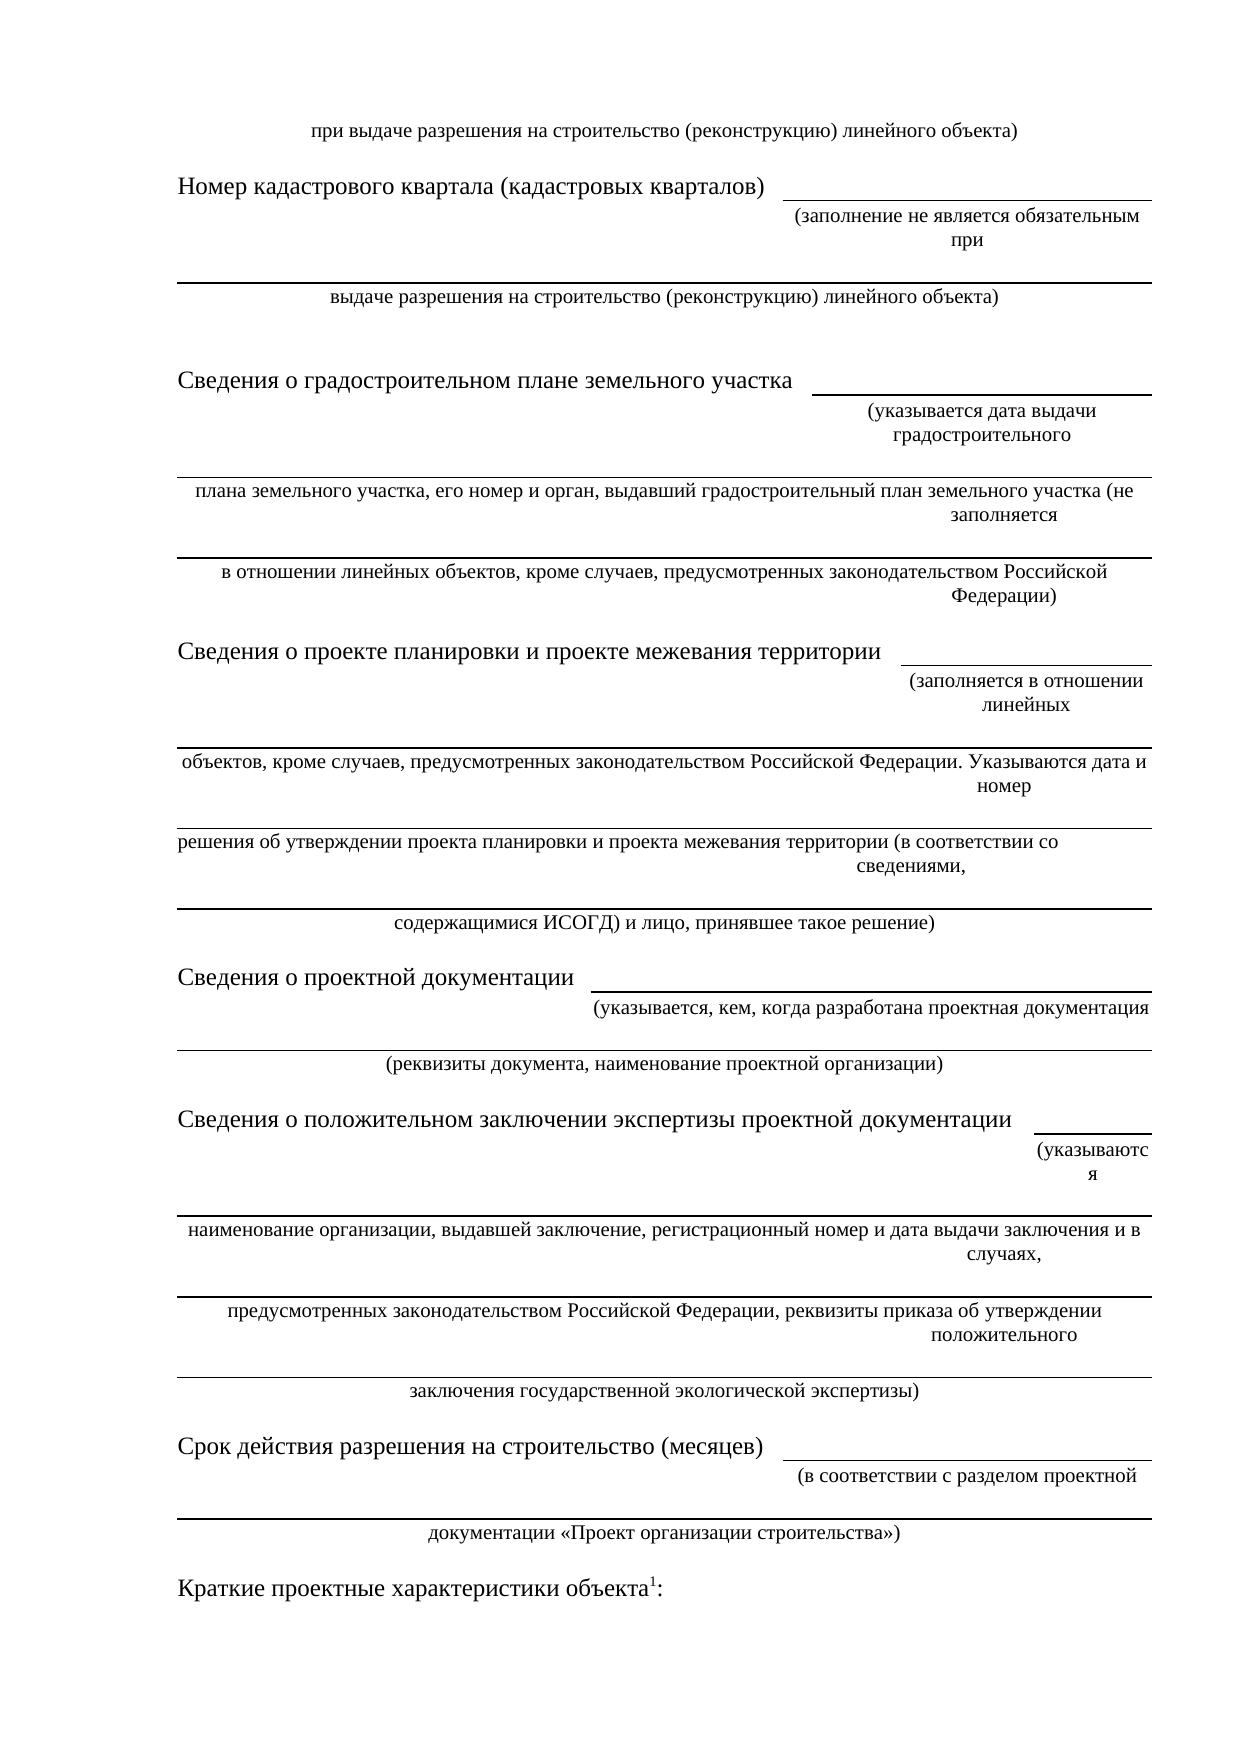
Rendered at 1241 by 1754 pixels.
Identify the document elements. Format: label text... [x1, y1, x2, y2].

text решения об утверждении проекта планировки и проекта межевания территории (в соответствии со сведениями, [177, 829, 1152, 877]
text предусмотренных законодательством Российской Федерации, реквизиты приказа об утверждении положительного [177, 1298, 1152, 1346]
text (указывается дата выдачи градостроительного [812, 396, 1152, 446]
text наименование организации, выдавшей заключение, регистрационный номер и дата выдачи заключения и в случаях, [177, 1217, 1152, 1265]
text содержащимися ИСОГД) и лицо, принявшее такое решение) [177, 910, 1152, 934]
text Сведения о проекте планировки и проекте межевания территории [177, 636, 1152, 664]
text (в соответствии с разделом проектной [783, 1461, 1152, 1487]
text Срок действия разрешения на строительство (месяцев) [177, 1431, 1152, 1460]
text объектов, кроме случаев, предусмотренных законодательством Российской Федерации. Указываются дата и номер [177, 749, 1152, 797]
text (заполнение не является обязательным при [783, 201, 1152, 251]
text при выдаче разрешения на строительство (реконструкцию) линейного объекта) [177, 118, 1152, 142]
text документации «Проект организации строительства») [177, 1520, 1152, 1544]
text выдаче разрешения на строительство (реконструкцию) линейного объекта) [177, 284, 1152, 308]
text плана земельного участка, его номер и орган, выдавший градостроительный план земельного участка (не заполняется [177, 478, 1152, 526]
text заключения государственной экологической экспертизы) [177, 1378, 1152, 1402]
text Сведения о градостроительном плане земельного участка [177, 365, 1152, 394]
text Номер кадастрового квартала (кадастровых кварталов) [177, 171, 1152, 200]
text (указываются [1034, 1135, 1152, 1185]
text (заполняется в отношении линейных [901, 666, 1152, 716]
text Сведения о проектной документации [177, 962, 1152, 991]
text в отношении линейных объектов, кроме случаев, предусмотренных законодательством Российской Федерации) [177, 559, 1152, 607]
text Сведения о положительном заключении экспертизы проектной документации [177, 1104, 1152, 1133]
text (указывается, кем, когда разработана проектная документация [591, 993, 1152, 1019]
text Краткие проектные характеристики объекта1: [177, 1573, 1152, 1601]
text (реквизиты документа, наименование проектной организации) [177, 1051, 1152, 1075]
